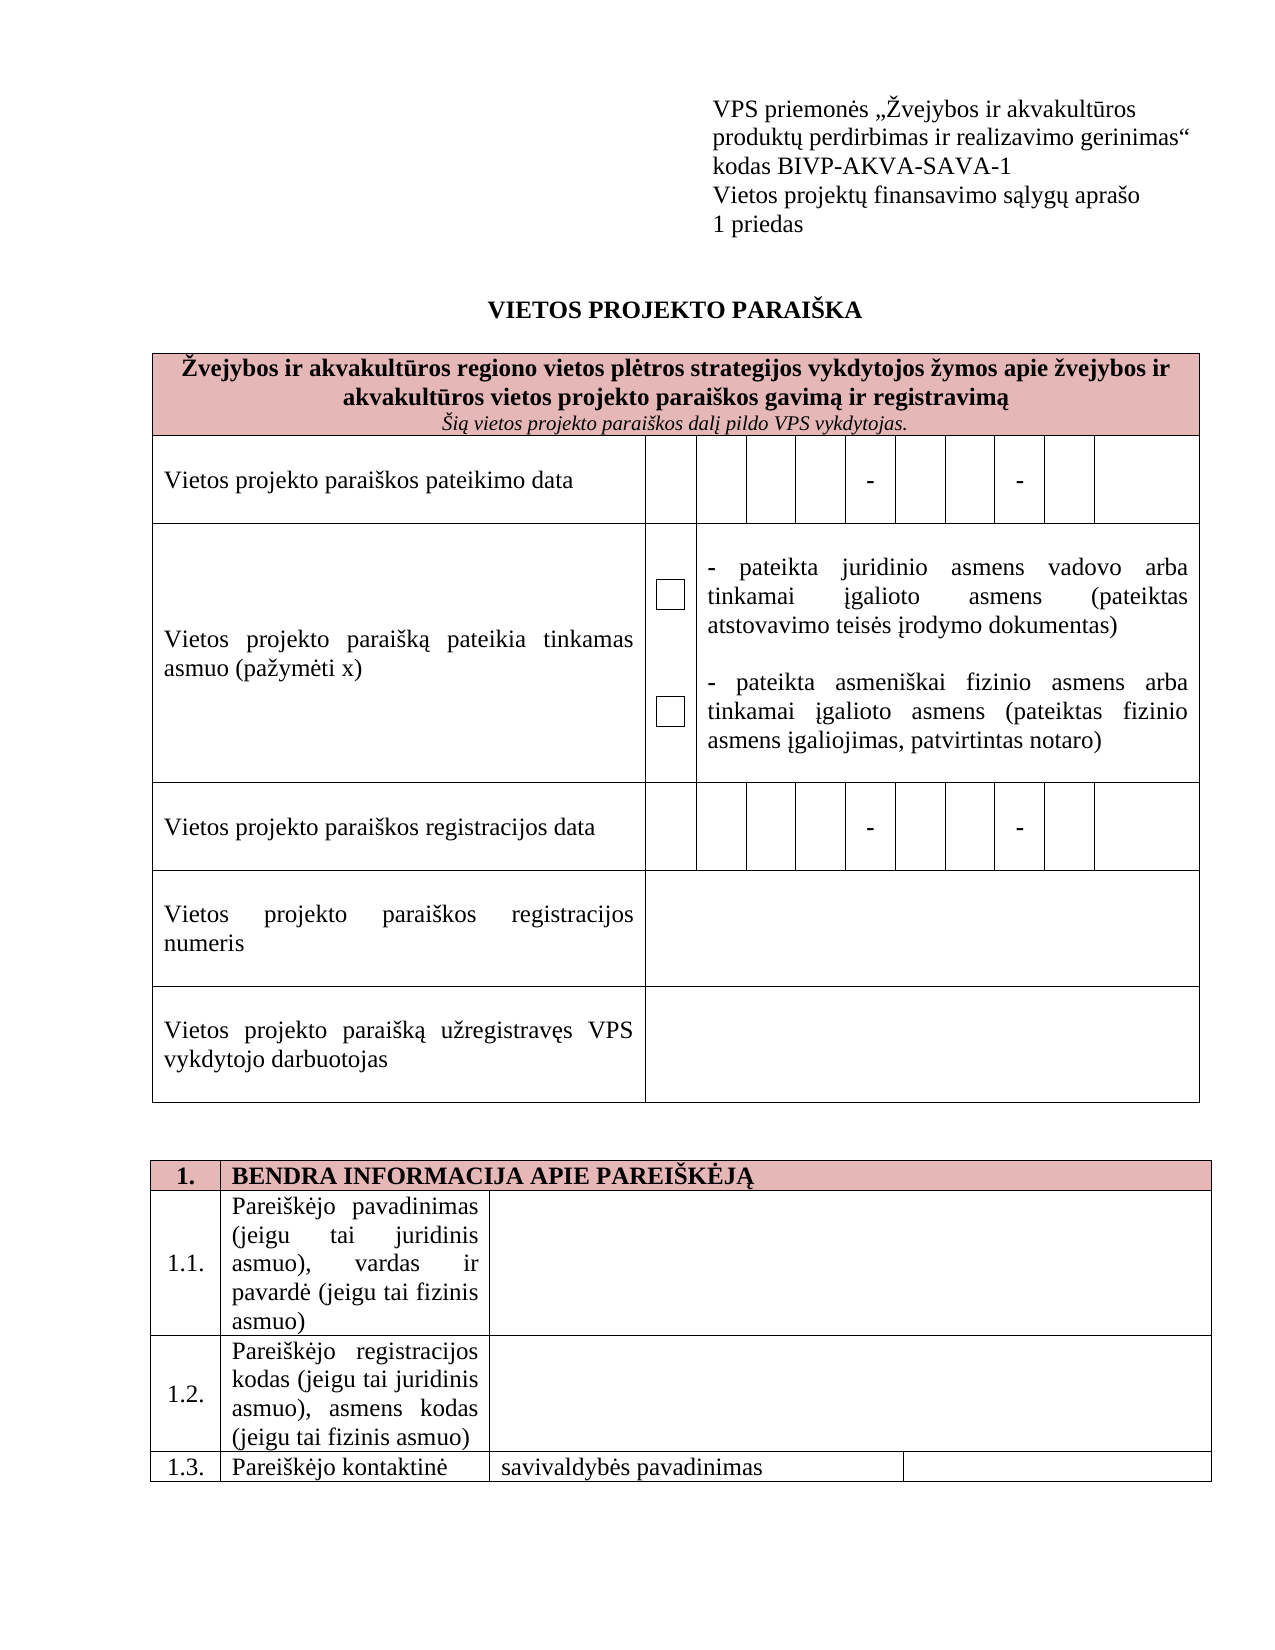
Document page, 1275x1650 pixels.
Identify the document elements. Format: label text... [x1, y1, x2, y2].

text Vietos projektų finansavimo sąlygų aprašo [637, 180, 1200, 209]
table_cell [697, 436, 746, 522]
table_cell [646, 871, 1199, 986]
text VPS priemonės „Žvejybos ir akvakultūros produktų perdirbimas ir realizavimo gerinimas“ kodas BIVP-AKVA-SAVA-1 [712, 94, 1200, 180]
table_cell savivaldybės pavadinimas [490, 1452, 903, 1481]
table_cell [896, 783, 945, 869]
text VIETOS PROJEKTO PARAIŠKA [150, 295, 1200, 324]
table_cell 1.1. [151, 1191, 220, 1335]
table_header BENDRA INFORMACIJA APIE PAREIŠKĖJĄ [221, 1161, 1211, 1190]
table_cell [747, 436, 795, 522]
table_cell Pareiškėjo registracijos kodas (jeigu tai juridinis asmuo), asmens kodas (jeigu tai fizinis asmuo) [221, 1336, 489, 1451]
table_cell [1095, 436, 1199, 522]
table_header Žvejybos ir akvakultūros regiono vietos plėtros strategijos vykdytojos žymos apie žvejybos ir akvakultūros vietos projekto paraiškos gavimą ir registravimą Šią vietos projekto paraiškos dalį pildo VPS vykdytojas. [153, 354, 1199, 435]
table_cell [490, 1336, 1211, 1451]
table_cell [796, 783, 845, 869]
table_cell [946, 783, 994, 869]
table_cell - pateikta juridinio asmens vadovo arba tinkamai įgalioto asmens (pateiktas atstovavimo teisės įrodymo dokumentas) - pateikta asmeniškai fizinio asmens arba tinkamai įgalioto asmens (pateiktas fizinio asmens įgaliojimas, patvirtintas notaro) [697, 524, 1199, 782]
table_cell - [995, 436, 1044, 522]
table_cell [490, 1191, 1211, 1335]
table_cell [1045, 783, 1094, 869]
text 1 priedas [637, 209, 1200, 237]
table_cell [697, 783, 746, 869]
table_cell [646, 987, 1199, 1102]
table_cell - [995, 783, 1044, 869]
table_cell Vietos projekto paraišką pateikia tinkamas asmuo (pažymėti x) [153, 524, 645, 782]
table_cell [646, 524, 696, 782]
table_cell [946, 436, 994, 522]
table_cell [796, 436, 845, 522]
table_cell Vietos projekto paraiškos registracijos data [153, 783, 645, 869]
table_cell Vietos projekto paraiškos registracijos numeris [153, 871, 645, 986]
table_header 1. [151, 1161, 220, 1190]
table_cell - [846, 436, 895, 522]
table_cell [646, 783, 696, 869]
table_cell - [846, 783, 895, 869]
table_cell [646, 436, 696, 522]
table_cell [896, 436, 945, 522]
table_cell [221, 1452, 489, 1481]
table_cell Vietos projekto paraiškos pateikimo data [153, 436, 645, 522]
table_cell [747, 783, 795, 869]
table_cell 1.3. [151, 1452, 220, 1481]
table_cell Vietos projekto paraišką užregistravęs VPS vykdytojo darbuotojas [153, 987, 645, 1102]
table_cell [1095, 783, 1199, 869]
table_cell [904, 1452, 1211, 1481]
table_cell 1.2. [151, 1336, 220, 1451]
table_cell Pareiškėjo pavadinimas (jeigu tai juridinis asmuo), vardas ir pavardė (jeigu tai fizinis asmuo) [221, 1191, 489, 1335]
table_cell [1045, 436, 1094, 522]
